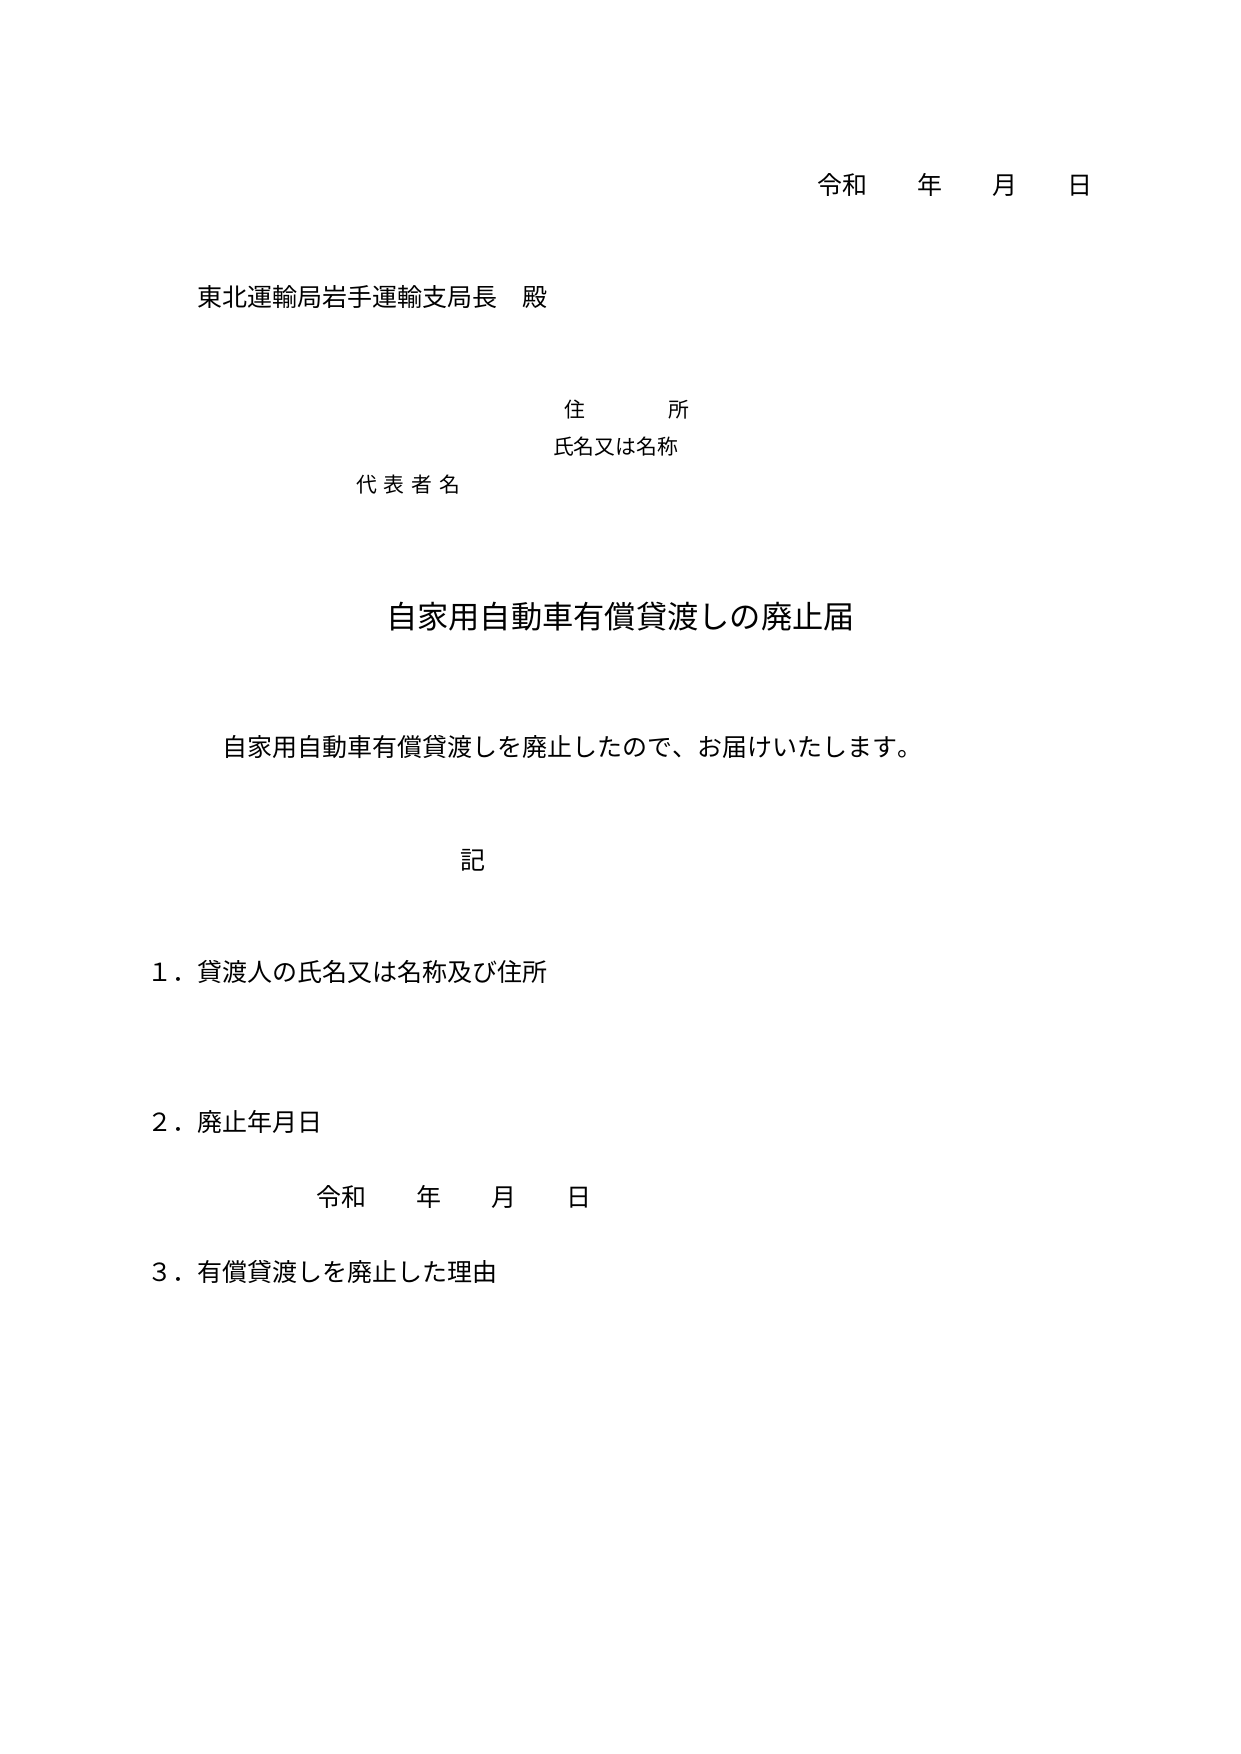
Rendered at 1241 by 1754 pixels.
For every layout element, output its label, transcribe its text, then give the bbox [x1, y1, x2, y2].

text 令和 年 月 日 [148, 164, 1092, 202]
text 東北運輸局岩手運輸支局長 殿 [148, 277, 1092, 314]
text 記 [148, 839, 1092, 877]
text 令和 年 月 日 [148, 1177, 1092, 1214]
text ２．廃止年月日 [148, 1102, 1092, 1139]
text 自家用自動車有償貸渡しを廃止したので、お届けいたします。 [148, 727, 1092, 764]
text 氏名又は名称 [148, 427, 1092, 464]
text ３．有償貸渡しを廃止した理由 [148, 1252, 1092, 1289]
text 住 所 [148, 389, 1092, 427]
text １．貸渡人の氏名又は名称及び住所 [148, 952, 1092, 989]
text 代表者名 [148, 464, 1092, 502]
text 自家用自動車有償貸渡しの廃止届 [148, 577, 1092, 652]
